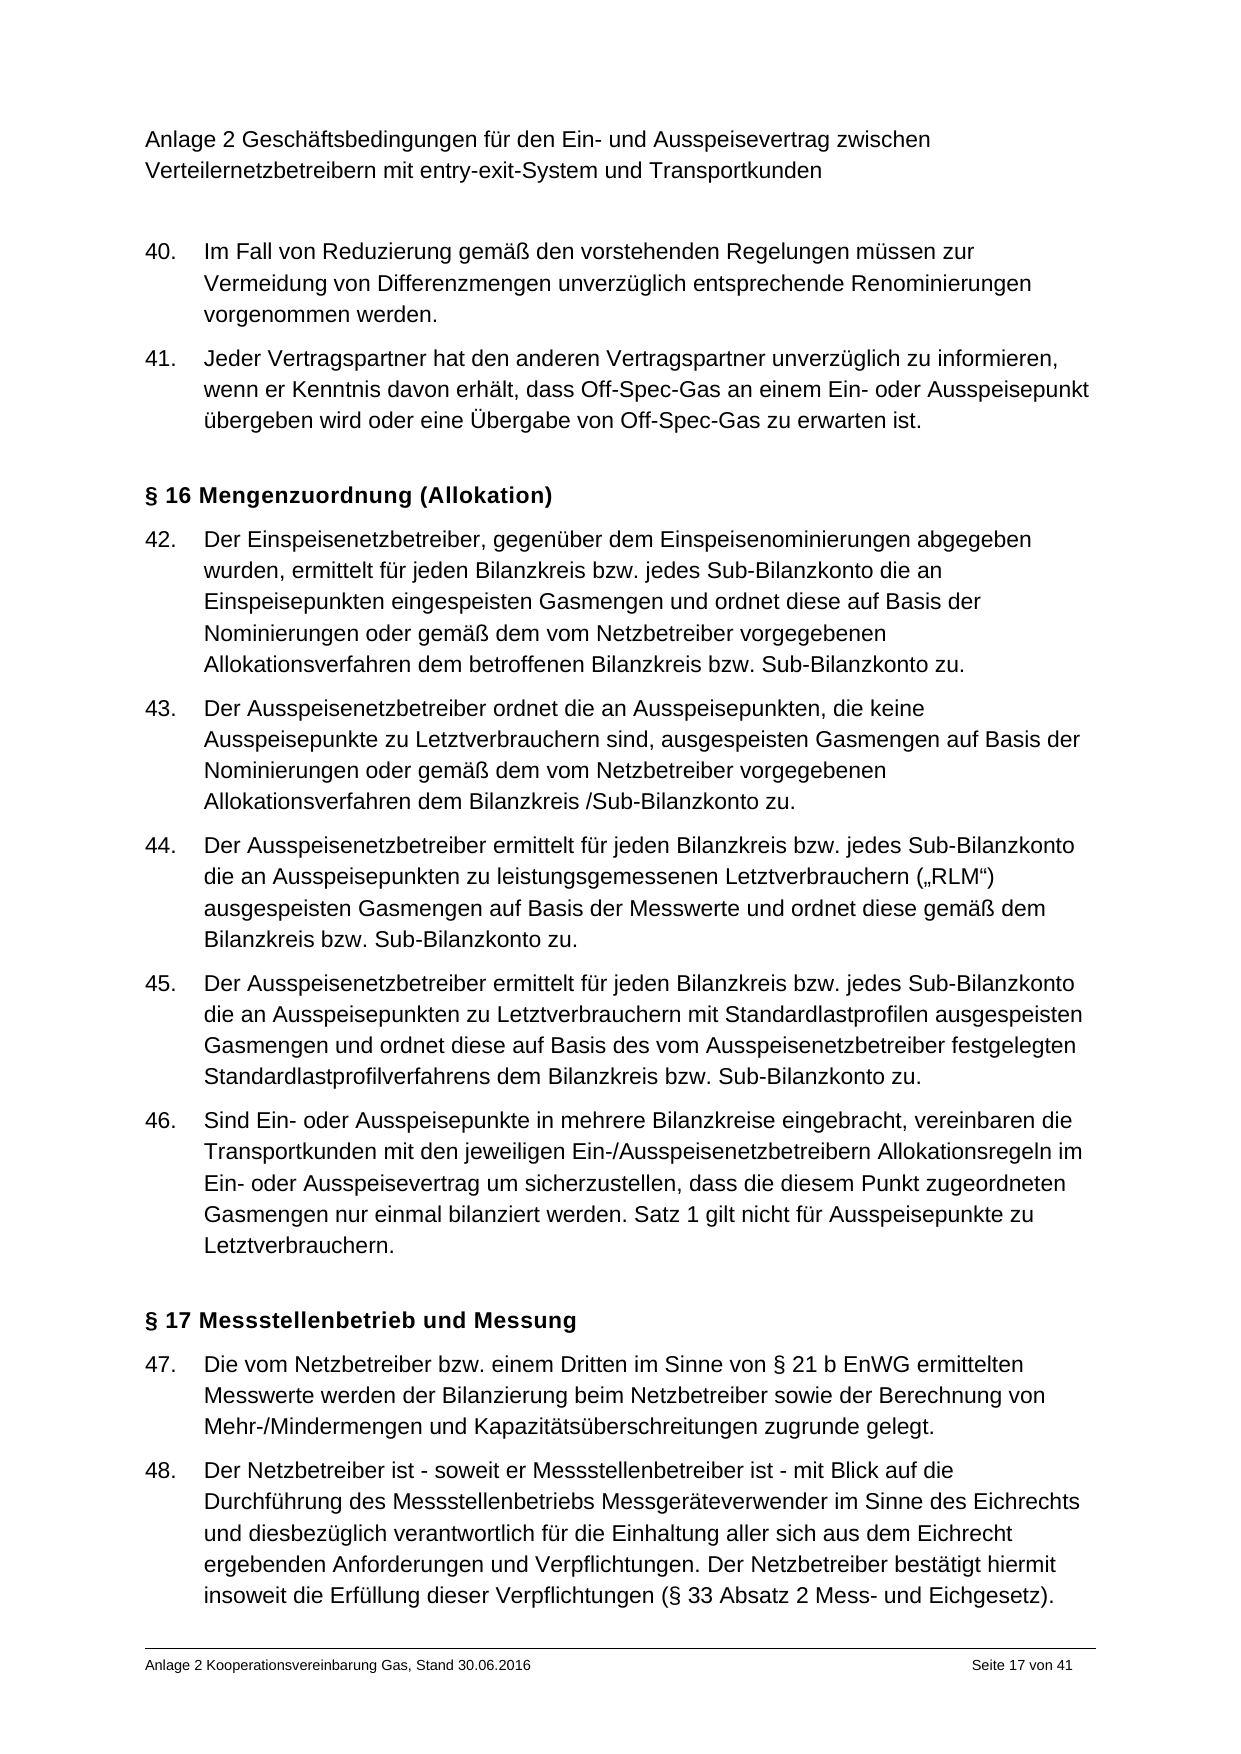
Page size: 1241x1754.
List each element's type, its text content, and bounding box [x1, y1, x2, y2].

list Der Ausspeisenetzbetreiber ordnet die an Ausspeisepunkten, die keine Ausspeisepunkte zu Letztverbrauchern sind, ausgespeisten Gasmengen auf Basis der Nominierungen oder gemäß dem vom Netzbetreiber vorgegebenen Allokationsverfahren dem Bilanzkreis /Sub-Bilanzkonto zu. [145, 689, 1096, 814]
list Der Ausspeisenetzbetreiber ermittelt für jeden Bilanzkreis bzw. jedes Sub-Bilanzkonto die an Ausspeisepunkten zu leistungsgemessenen Letztverbrauchern („RLM“) ausgespeisten Gasmengen auf Basis der Messwerte und ordnet diese gemäß dem Bilanzkreis bzw. Sub-Bilanzkonto zu. [145, 827, 1096, 952]
list Der Netzbetreiber ist - soweit er Messstellenbetreiber ist - mit Blick auf die Durchführung des Messstellenbetriebs Messgeräteverwender im Sinne des Eichrechts und diesbezüglich verantwortlich für die Einhaltung aller sich aus dem Eichrecht ergebenden Anforderungen und Verpflichtungen. Der Netzbetreiber bestätigt hiermit insoweit die Erfüllung dieser Verpflichtungen (§ 33 Absatz 2 Mess- und Eichgesetz). [145, 1452, 1096, 1608]
list Der Ausspeisenetzbetreiber ermittelt für jeden Bilanzkreis bzw. jedes Sub-Bilanzkonto die an Ausspeisepunkten zu Letztverbrauchern mit Standardlastprofilen ausgespeisten Gasmengen und ordnet diese auf Basis des vom Ausspeisenetzbetreiber festgelegten Standardlastprofilverfahrens dem Bilanzkreis bzw. Sub-Bilanzkonto zu. [145, 964, 1096, 1089]
list Der Einspeisenetzbetreiber, gegenüber dem Einspeisenominierungen abgegeben wurden, ermittelt für jeden Bilanzkreis bzw. jedes Sub-Bilanzkonto die an Einspeisepunkten eingespeisten Gasmengen und ordnet diese auf Basis der Nominierungen oder gemäß dem vom Netzbetreiber vorgegebenen Allokationsverfahren dem betroffenen Bilanzkreis bzw. Sub-Bilanzkonto zu. [145, 521, 1096, 677]
list Jeder Vertragspartner hat den anderen Vertragspartner unverzüglich zu informieren, wenn er Kenntnis davon erhält, dass Off-Spec-Gas an einem Ein- oder Ausspeisepunkt übergeben wird oder eine Übergabe von Off-Spec-Gas zu erwarten ist. [145, 339, 1096, 433]
list Im Fall von Reduzierung gemäß den vorstehenden Regelungen müssen zur Vermeidung von Differenzmengen unverzüglich entsprechende Renominierungen vorgenommen werden. [145, 233, 1096, 327]
subtitle § 17 Messstellenbetrieb und Messung [145, 1302, 1096, 1333]
list Die vom Netzbetreiber bzw. einem Dritten im Sinne von § 21 b EnWG ermittelten Messwerte werden der Bilanzierung beim Netzbetreiber sowie der Berechnung von Mehr-/Mindermengen und Kapazitätsüberschreitungen zugrunde gelegt. [145, 1346, 1096, 1439]
list Sind Ein- oder Ausspeisepunkte in mehrere Bilanzkreise eingebracht, vereinbaren die Transportkunden mit den jeweiligen Ein-/Ausspeisenetzbetreibern Allokationsregeln im Ein- oder Ausspeisevertrag um sicherzustellen, dass die diesem Punkt zugeordneten Gasmengen nur einmal bilanziert werden. Satz 1 gilt nicht für Ausspeisepunkte zu Letztverbrauchern. [145, 1102, 1096, 1258]
subtitle § 16 Mengenzuordnung (Allokation) [145, 477, 1096, 508]
